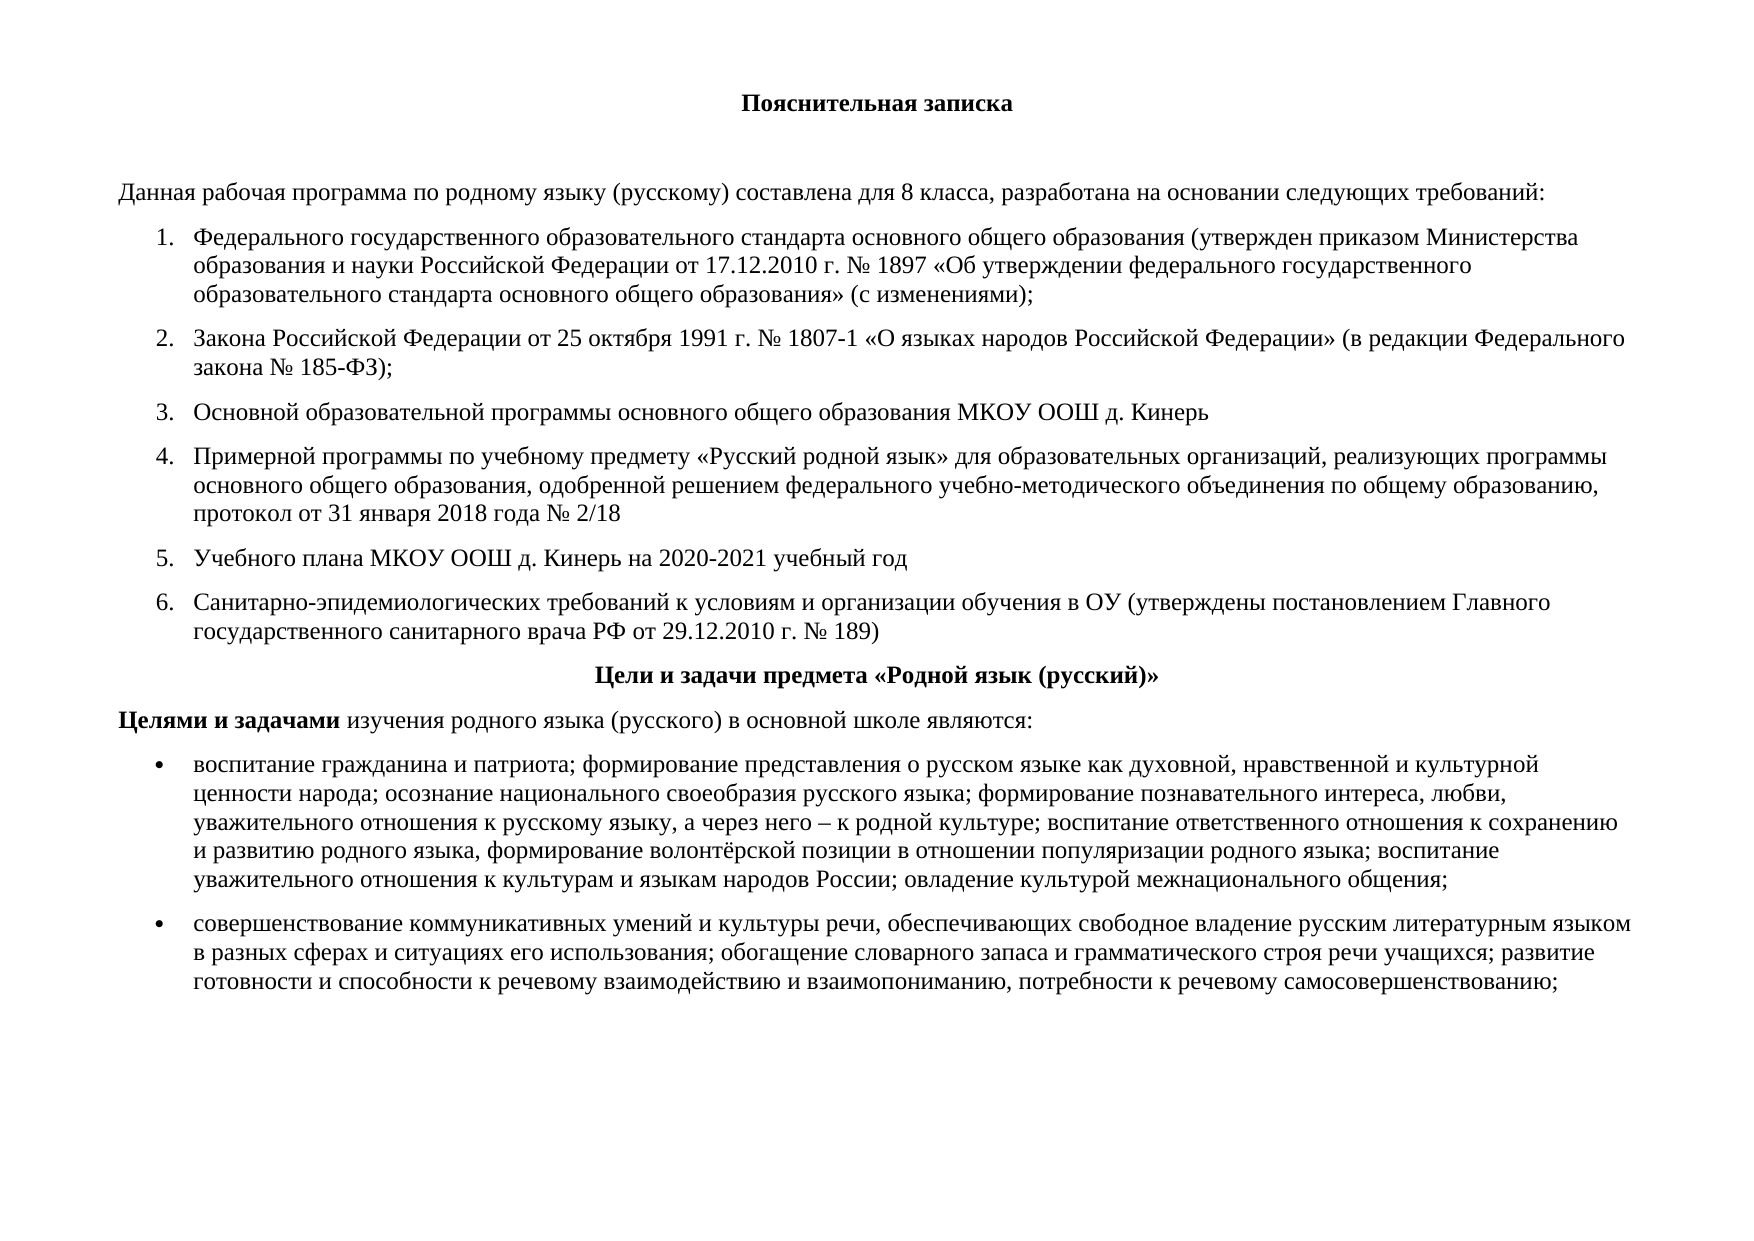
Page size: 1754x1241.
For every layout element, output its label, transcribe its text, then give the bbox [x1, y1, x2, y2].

list Основной образовательной программы основного общего образования МКОУ ООШ д. Кинерь [156, 397, 1636, 425]
list Учебного плана МКОУ ООШ д. Кинерь на 2020-2021 учебный год [156, 543, 1636, 572]
text Данная рабочая программа по родному языку (русскому) составлена для 8 класса, разработана на основании следующих требований: [118, 177, 1636, 206]
text Пояснительная записка [118, 88, 1636, 117]
text Цели и задачи предмета «Родной язык (русский)» [118, 660, 1636, 689]
list воспитание гражданина и патриота; формирование представления о русском языке как духовной, нравственной и культурной ценности народа; осознание национального своеобразия русского языка; формирование познавательного интереса, любви, уважительного отношения к русскому языку, а через него – к родной культуре; воспитание ответственного отношения к сохранению и развитию родного языка, формирование волонтёрской позиции в отношении популяризации родного языка; воспитание уважительного отношения к культурам и языкам народов России; овладение культурой межнационального общения; [156, 749, 1636, 893]
text Целями и задачами изучения родного языка (русского) в основной школе являются: [118, 705, 1636, 733]
list Примерной программы по учебному предмету «Русский родной язык» для образовательных организаций, реализующих программы основного общего образования, одобренной решением федерального учебно-методического объединения по общему образованию, протокол от 31 января 2018 года № 2/18 [156, 441, 1636, 527]
list совершенствование коммуникативных умений и культуры речи, обеспечивающих свободное владение русским литературным языком в разных сферах и ситуациях его использования; обогащение словарного запаса и грамматического строя речи учащихся; развитие готовности и способности к речевому взаимодействию и взаимопониманию, потребности к речевому самосовершенствованию; [156, 908, 1636, 995]
list Закона Российской Федерации от 25 октября 1991 г. № 1807-1 «О языках народов Российской Федерации» (в редакции Федерального закона № 185-ФЗ); [156, 323, 1636, 381]
list Федерального государственного образовательного стандарта основного общего образования (утвержден приказом Министерства образования и науки Российской Федерации от 17.12.2010 г. № 1897 «Об утверждении федерального государственного образовательного стандарта основного общего образования» (с изменениями); [156, 222, 1636, 308]
list Санитарно-эпидемиологических требований к условиям и организации обучения в ОУ (утверждены постановлением Главного государственного санитарного врача РФ от 29.12.2010 г. № 189) [156, 587, 1636, 645]
